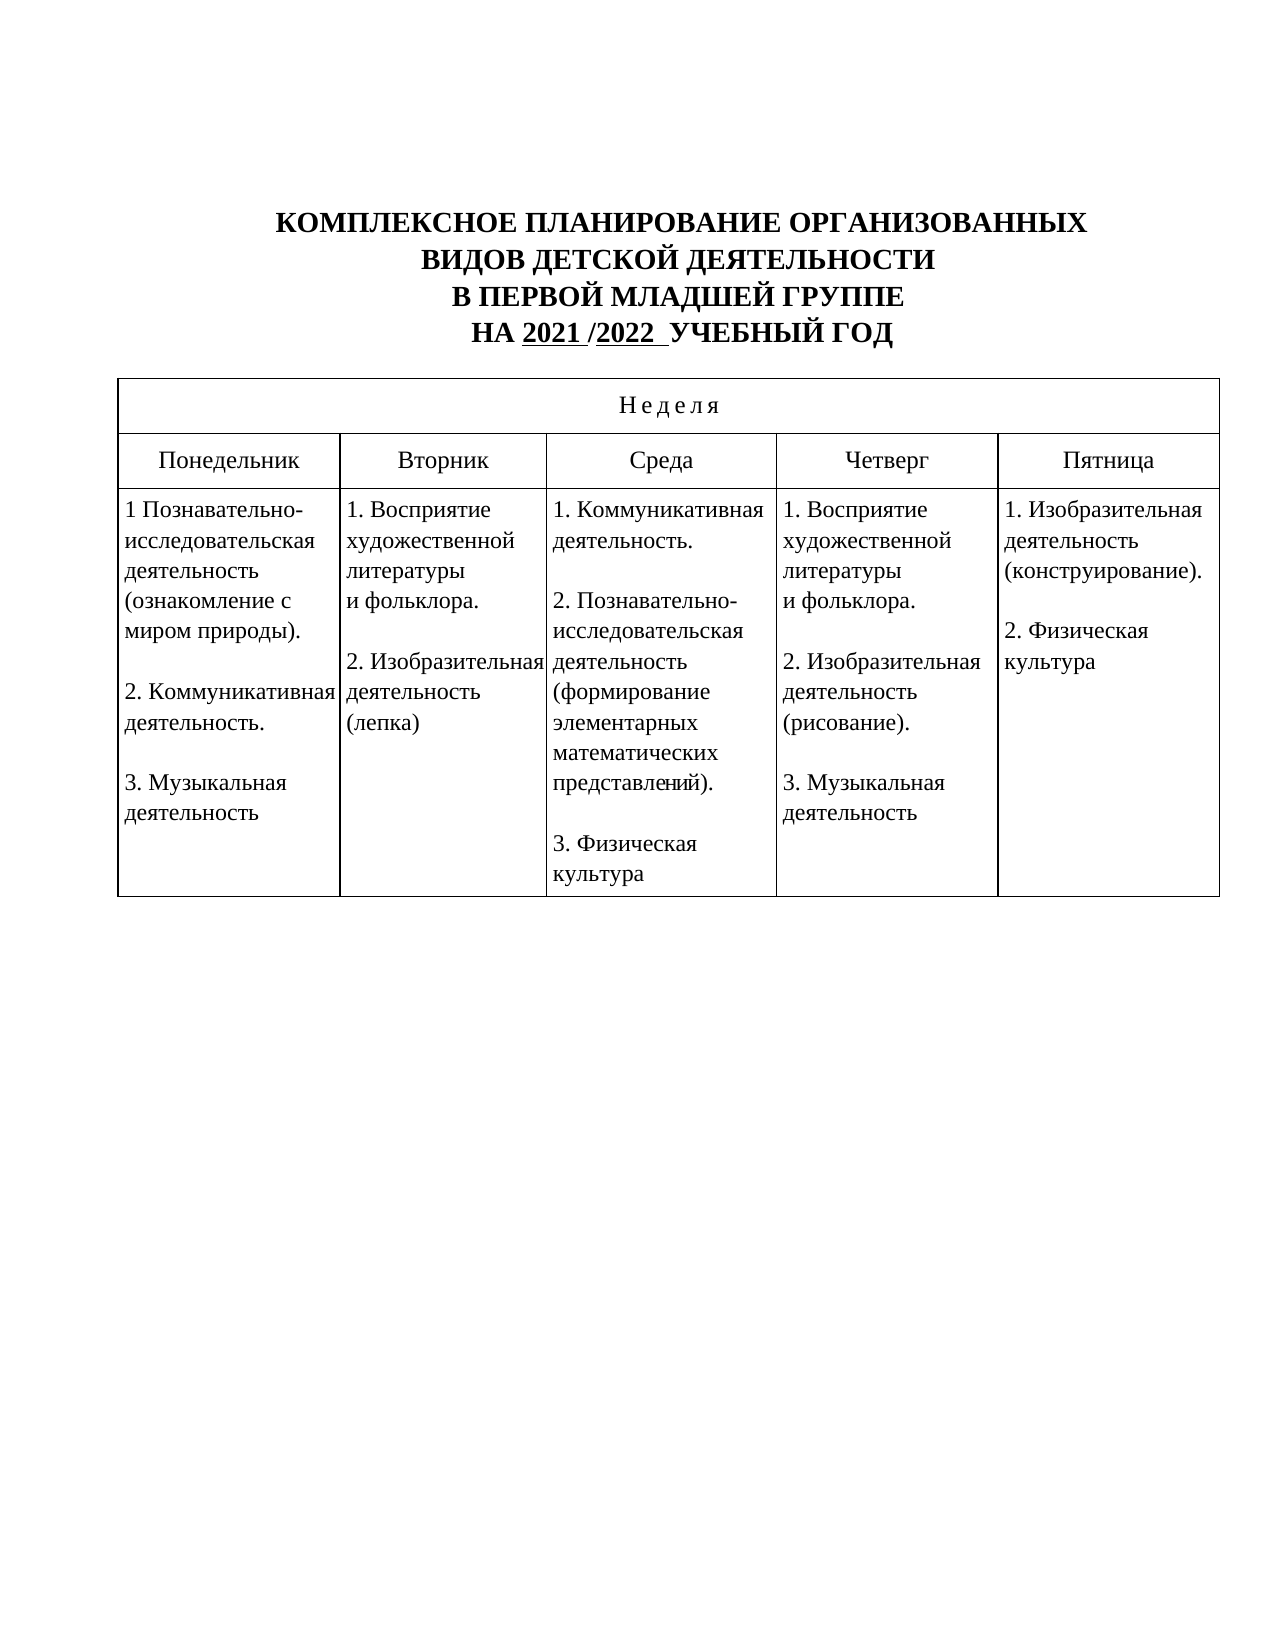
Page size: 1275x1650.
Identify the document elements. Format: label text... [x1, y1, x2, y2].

table_cell Четверг [777, 434, 997, 487]
table_header Неделя [119, 379, 1219, 432]
table_cell 1. Восприятие художественной литературы и фольклора. 2. Изобразительная деятельность (рисование). 3. Музыкальная деятельность [777, 489, 997, 896]
table_cell 1 Познавательно-исследовательская деятельность (ознакомление с миром природы). 2. Коммуникативная деятельность. 3. Музыкальная деятельность [119, 489, 339, 896]
table_cell 1. Коммуникативная деятельность. 2. Познавательно-исследовательская деятельность (формирование элементарных математических представлений). 3. Физическая культура [547, 489, 776, 896]
table_cell Вторник [341, 434, 546, 487]
table_cell Пятница [999, 434, 1219, 487]
table_cell Понедельник [119, 434, 339, 487]
table_cell Среда [547, 434, 776, 487]
table_cell 1. Восприятие художественной литературы и фольклора. 2. Изобразительная деятельность (лепка) [341, 489, 546, 896]
table_cell 1. Изобразительная деятельность (конструирование). 2. Физическая культура [999, 489, 1219, 896]
text Комплексное планирование организованных видов детской деятельности в первой младшей группе на 2021 /2022 учебный год [177, 205, 1186, 349]
